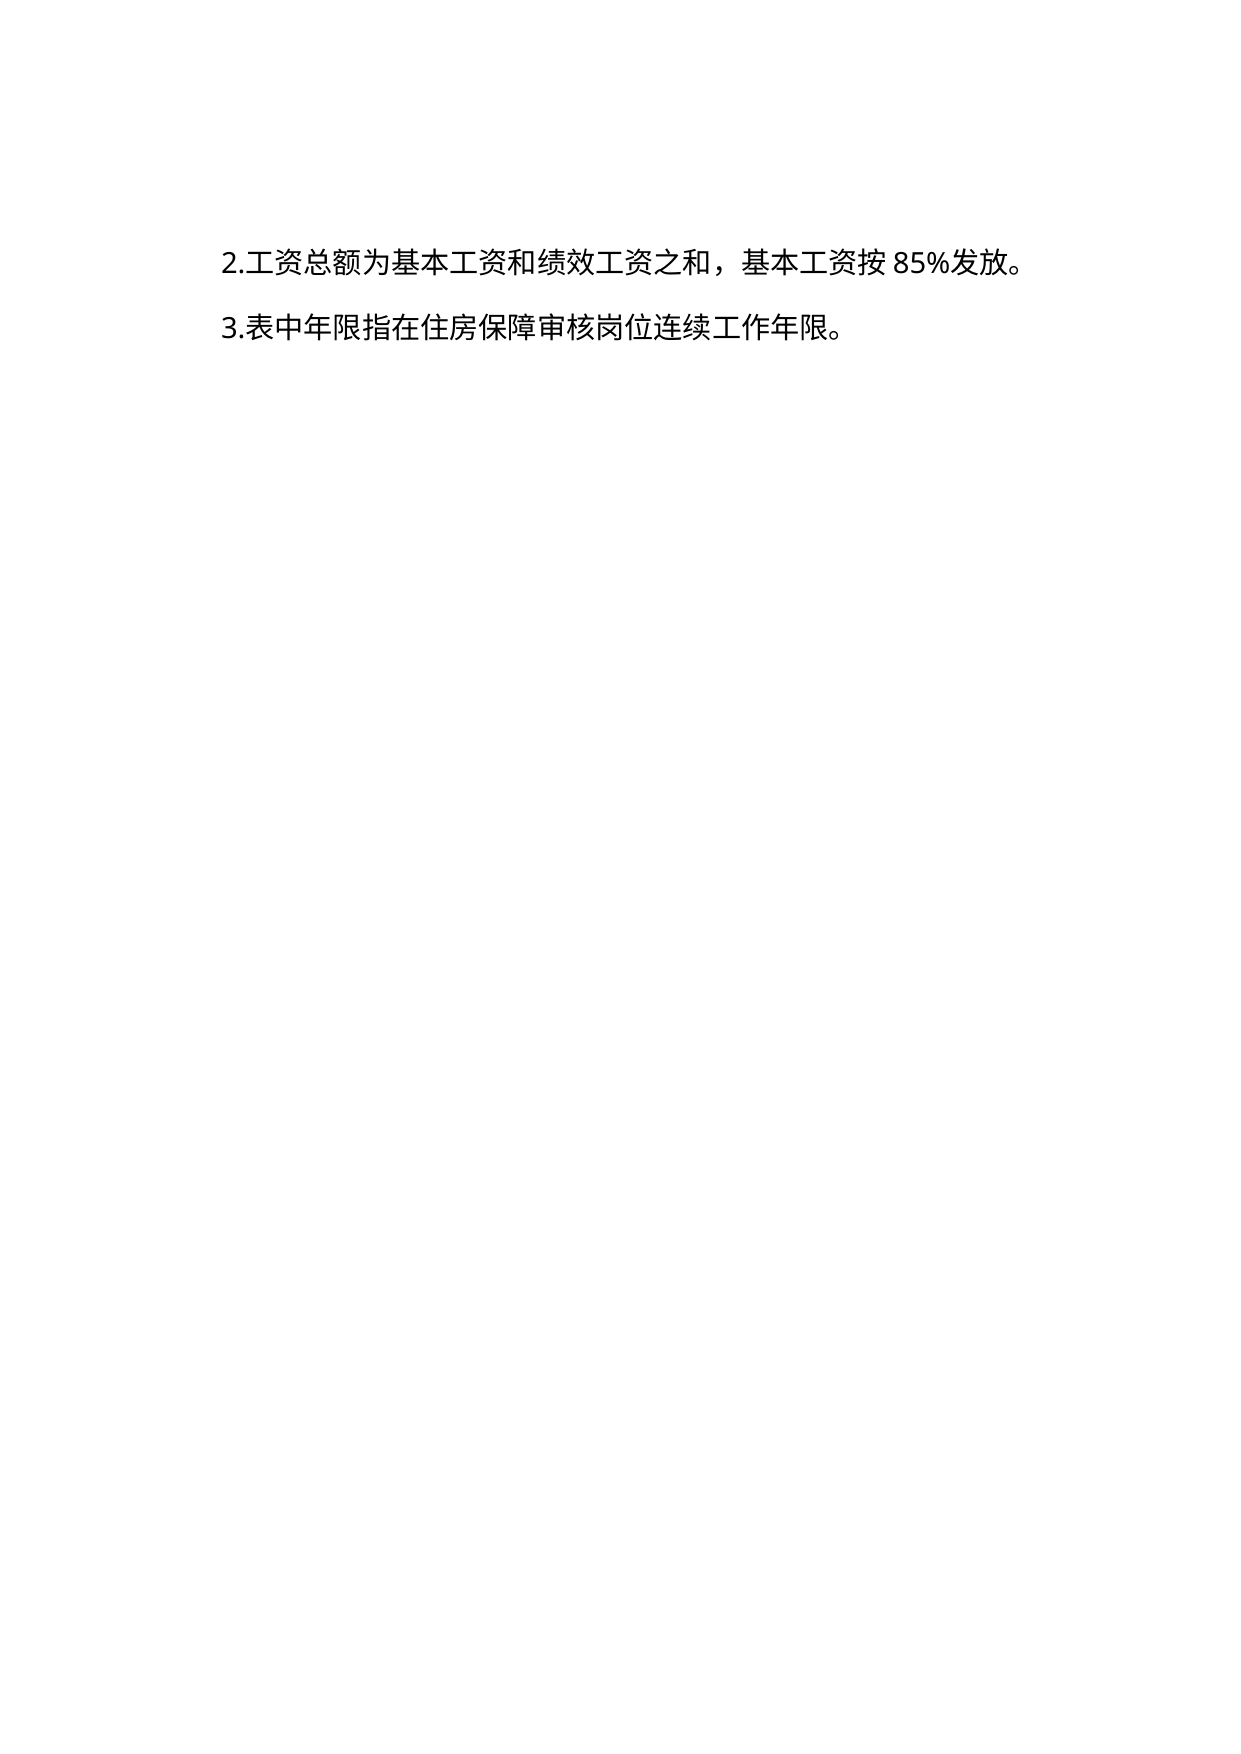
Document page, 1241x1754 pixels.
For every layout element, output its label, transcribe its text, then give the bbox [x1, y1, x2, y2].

text 2.工资总额为基本工资和绩效工资之和，基本工资按85%发放。 [162, 228, 1078, 293]
text 3.表中年限指在住房保障审核岗位连续工作年限。 [162, 293, 1078, 358]
